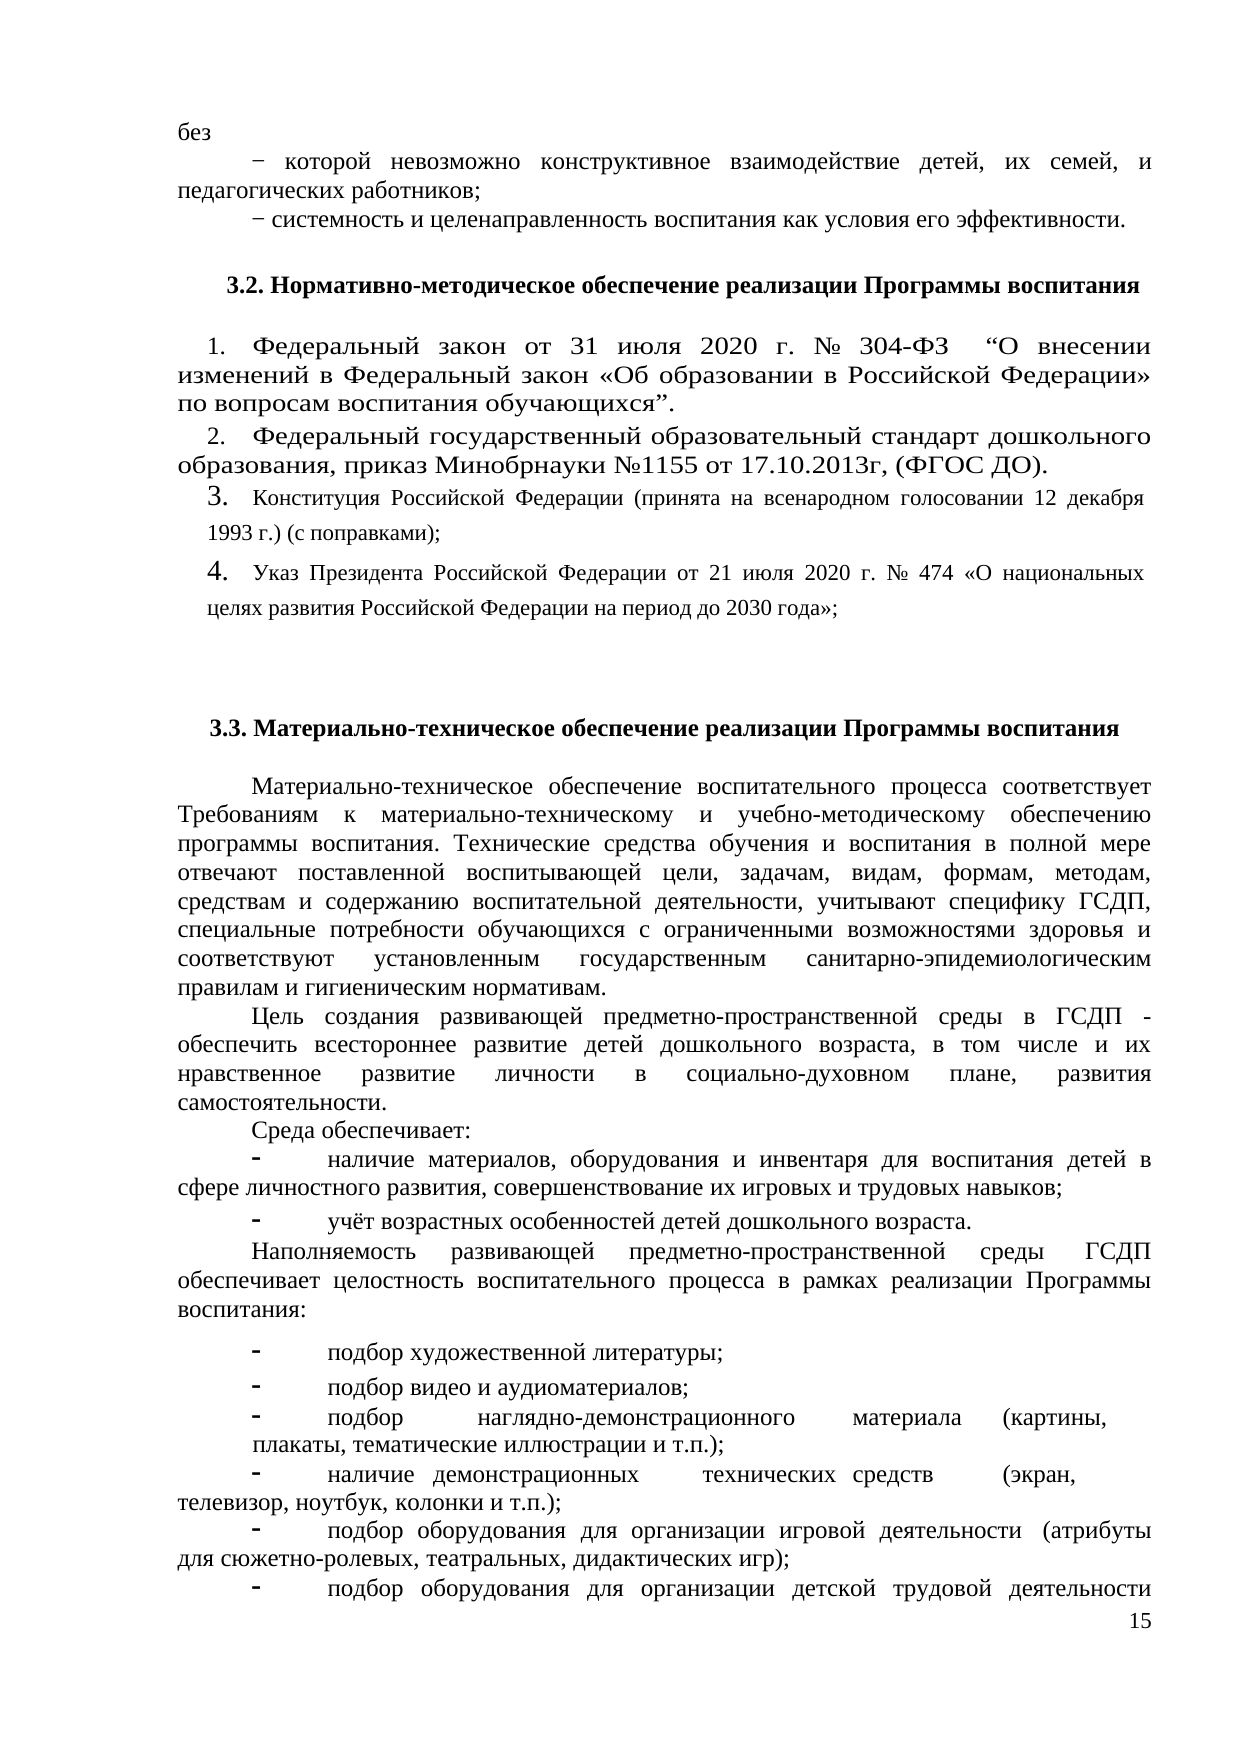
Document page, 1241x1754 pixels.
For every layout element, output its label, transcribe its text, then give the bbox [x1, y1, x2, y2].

list Конституция Российской Федерации (принята на всенародном голосовании 12 декабря 1993 г.) (с поправками); [207, 478, 1146, 545]
list наличие материалов, оборудования и инвентаря для воспитания детей в сфере личностного развития, совершенствование их игровых и трудовых навыков; [177, 1145, 1151, 1201]
list Указ Президента Российской Федерации от 21 июля 2020 г. № 474 «О национальных целях развития Российской Федерации на период до 2030 года»; [207, 553, 1146, 620]
text Цель создания развивающей предметно-пространственной среды в ГСДП - обеспечить всестороннее развитие детей дошкольного возраста, в том числе и их нравственное развитие личности в социально-духовном плане, развития самостоятельности. [177, 1001, 1151, 1116]
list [177, 1573, 1151, 1602]
text Наполняемость развивающей предметно-пространственной среды ГСДП обеспечивает целостность воспитательного процесса в рамках реализации Программы воспитания: [177, 1236, 1151, 1323]
list подбор видео и аудиоматериалов; [177, 1367, 1151, 1402]
text − системность и целенаправленность воспитания как условия его эффективности. [177, 204, 1152, 233]
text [177, 118, 1152, 146]
text 3.3. Материально-техническое обеспечение реализации Программы воспитания [177, 713, 1152, 742]
list учёт возрастных особенностей детей дошкольного возраста. [177, 1201, 1151, 1236]
list подбор художественной литературы; [177, 1332, 1151, 1367]
text Материально-техническое обеспечение воспитательного процесса соответствует Требованиям к материально-техническому и учебно-методическому обеспечению программы воспитания. Технические средства обучения и воспитания в полной мере отвечают поставленной воспитывающей цели, задачам, видам, формам, методам, средствам и содержанию воспитательной деятельности, учитывают специфику ГСДП, специальные потребности обучающихся с ограниченными возможностями здоровья и соответствуют установленным государственным санитарно-эпидемиологическим правилам и гигиеническим нормативам. [177, 771, 1151, 1001]
list 3.2. Нормативно-методическое обеспечение реализации Программы воспитания [177, 270, 1152, 299]
list Федеральный государственный образовательный стандарт дошкольного образования, приказ Минобрнауки №1155 от 17.10.2013г, (ФГОС ДО). [177, 421, 1151, 478]
list подбор оборудования для организации игровой деятельности (атрибуты для сюжетно-ролевых, театральных, дидактических игр); [177, 1516, 1151, 1572]
list наличие демонстрационных технических средств (экран, телевизор, ноутбук, колонки и т.п.); [177, 1459, 1151, 1515]
text − которой невозможно конструктивное взаимодействие детей, их семей, и педагогических работников; [177, 146, 1152, 204]
list подбор наглядно-демонстрационного материала (картины, плакаты, тематические иллюстрации и т.п.); [177, 1402, 1151, 1458]
text Среда обеспечивает: [177, 1116, 1151, 1144]
list Федеральный закон от 31 июля 2020 г. № 304-ФЗ “О внесении изменений в Федеральный закон «Об образовании в Российской Федерации» по вопросам воспитания обучающихся”. [177, 331, 1151, 417]
